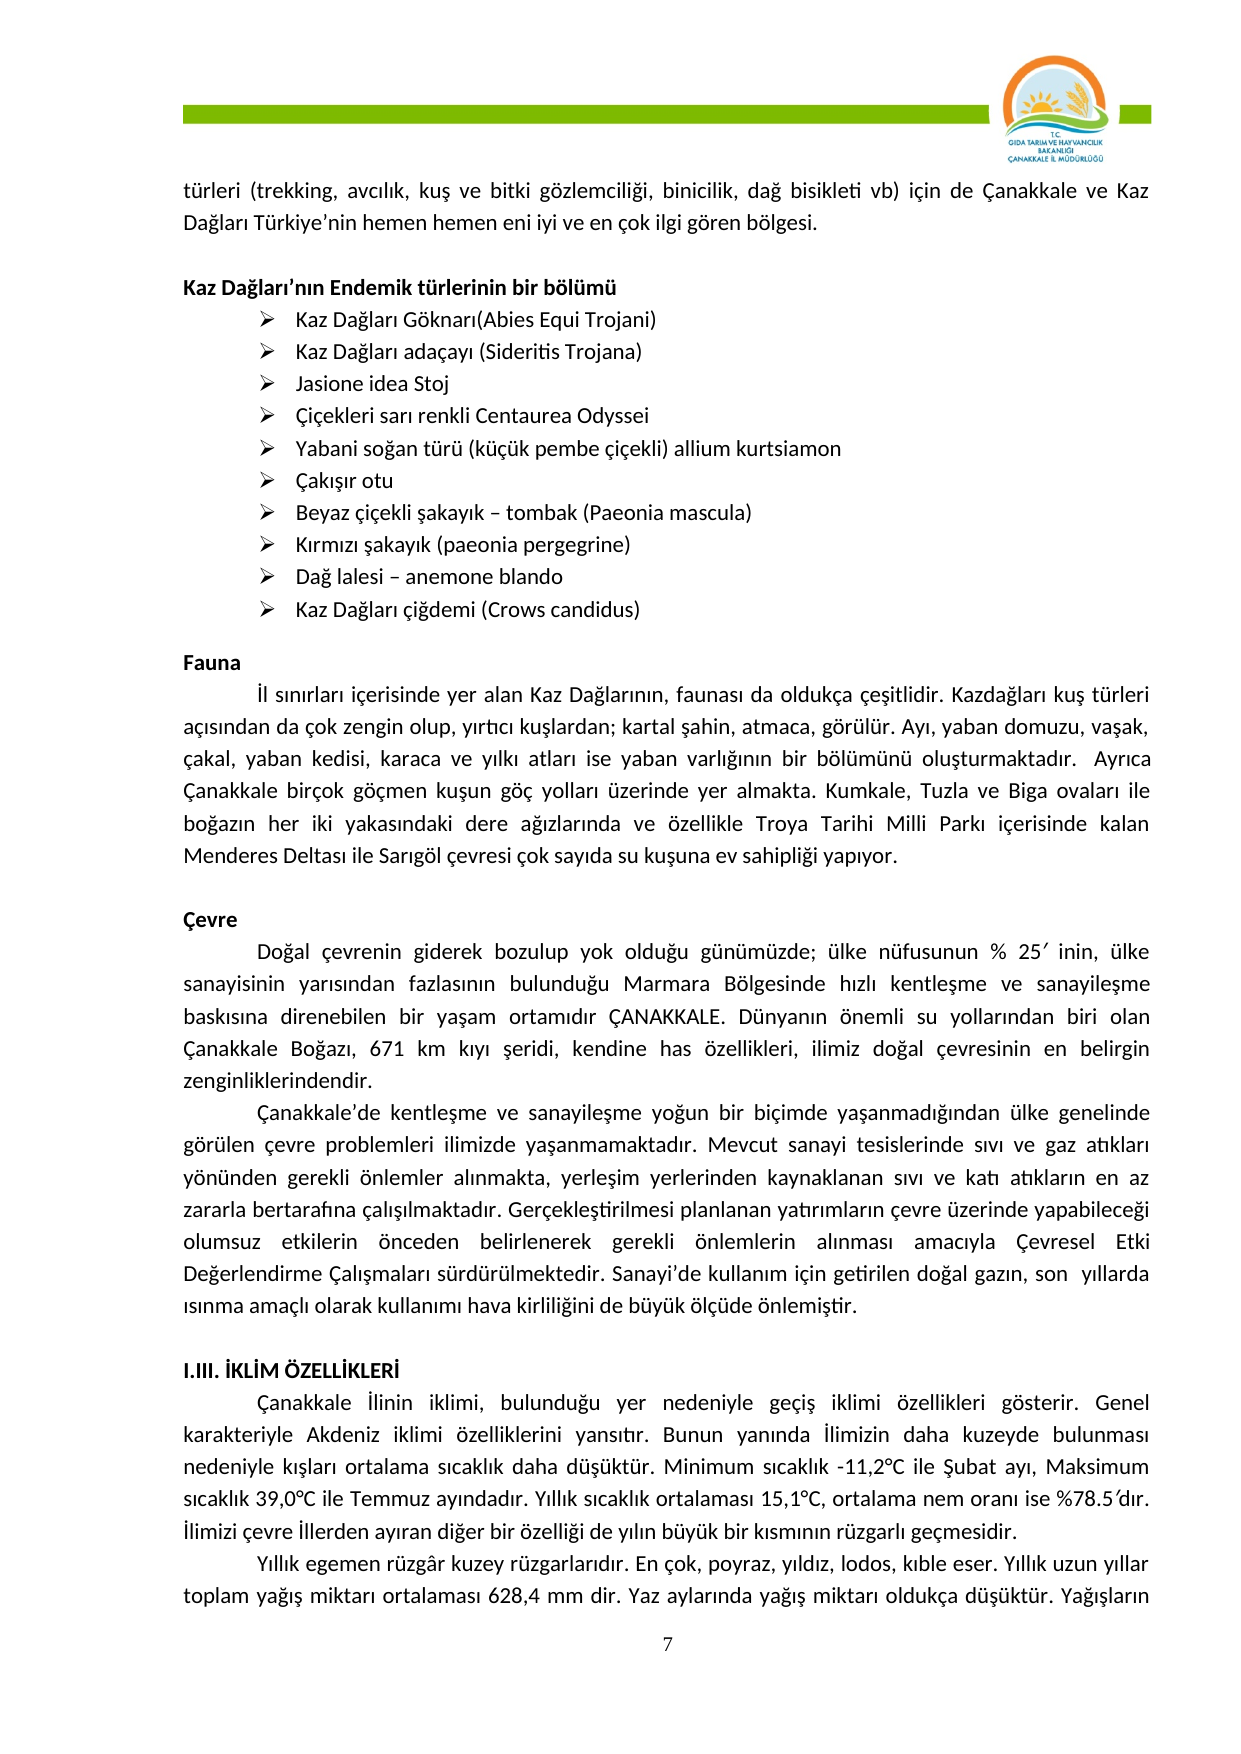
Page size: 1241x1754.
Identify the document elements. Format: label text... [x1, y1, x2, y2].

text Çanakkale’de kentleşme ve sanayileşme yoğun bir biçimde yaşanmadığından ülke genelinde görülen çevre problemleri ilimizde yaşanmamaktadır. Mevcut sanayi tesislerinde sıvı ve gaz atıkları yönünden gerekli önlemler alınmakta, yerleşim yerlerinden kaynaklanan sıvı ve katı atıkların en az zararla bertarafına çalışılmaktadır. Gerçekleştirilmesi planlanan yatırımların çevre üzerinde yapabileceği olumsuz etkilerin önceden belirlenerek gerekli önlemlerin alınması amacıyla Çevresel Etki Değerlendirme Çalışmaları sürdürülmektedir. Sanayi’de kullanım için getirilen doğal gazın, son yıllarda ısınma amaçlı olarak kullanımı hava kirliliğini de büyük ölçüde önlemiştir. [183, 1098, 1152, 1319]
text İl sınırları içerisinde yer alan Kaz Dağlarının, faunası da oldukça çeşitlidir. Kazdağları kuş türleri açısından da çok zengin olup, yırtıcı kuşlardan; kartal şahin, atmaca, görülür. Ayı, yaban domuzu, vaşak, çakal, yaban kedisi, karaca ve yılkı atları ise yaban varlığının bir bölümünü oluşturmaktadır. Ayrıca Çanakkale birçok göçmen kuşun göç yolları üzerinde yer almakta. Kumkale, Tuzla ve Biga ovaları ile boğazın her iki yakasındaki dere ağızlarında ve özellikle Troya Tarihi Milli Parkı içerisinde kalan Menderes Deltası ile Sarıgöl çevresi çok sayıda su kuşuna ev sahipliği yapıyor. [183, 680, 1152, 869]
list Kaz Dağları Göknarı(Abies Equi Trojani) [258, 305, 1152, 333]
list Çiçekleri sarı renkli Centaurea Odyssei [258, 402, 1152, 429]
list Kaz Dağları çiğdemi (Crows candidus) [258, 595, 1152, 623]
text Doğal çevrenin giderek bozulup yok olduğu günümüzde; ülke nüfusunun % 25′ inin, ülke sanayisinin yarısından fazlasının bulunduğu Marmara Bölgesinde hızlı kentleşme ve sanayileşme baskısına direnebilen bir yaşam ortamıdır ÇANAKKALE. Dünyanın önemli su yollarından biri olan Çanakkale Boğazı, 671 km kıyı şeridi, kendine has özellikleri, ilimiz doğal çevresinin en belirgin zenginliklerindendir. [183, 937, 1152, 1094]
list Yabani soğan türü (küçük pembe çiçekli) allium kurtsiamon [258, 434, 1152, 462]
text Çevre [183, 905, 1152, 933]
list Beyaz çiçekli şakayık – tombak (Paeonia mascula) [258, 498, 1152, 526]
text Kaz Dağları’nın Endemik türlerinin bir bölümü [183, 273, 1152, 301]
text Fauna [183, 648, 1152, 676]
subtitle I.III. İKLİM ÖZELLİKLERİ [183, 1356, 1152, 1384]
list Çakışır otu [258, 466, 1152, 494]
list Jasione idea Stoj [258, 369, 1152, 397]
list Kırmızı şakayık (paeonia pergegrine) [258, 530, 1152, 558]
text Çanakkale İlinin iklimi, bulunduğu yer nedeniyle geçiş iklimi özellikleri gösterir. Genel karakteriyle Akdeniz iklimi özelliklerini yansıtır. Bunun yanında İlimizin daha kuzeyde bulunması nedeniyle kışları ortalama sıcaklık daha düşüktür. Minimum sıcaklık -11,2°C ile Şubat ayı, Maksimum sıcaklık 39,0°C ile Temmuz ayındadır. Yıllık sıcaklık ortalaması 15,1°C, ortalama nem oranı ise %78.5′dır. İlimizi çevre İllerden ayıran diğer bir özelliği de yılın büyük bir kısmının rüzgarlı geçmesidir. [183, 1388, 1152, 1545]
list Dağ lalesi – anemone blando [258, 562, 1152, 591]
picture [183, 44, 1152, 177]
list Kaz Dağları adaçayı (Sideritis Trojana) [258, 337, 1152, 365]
